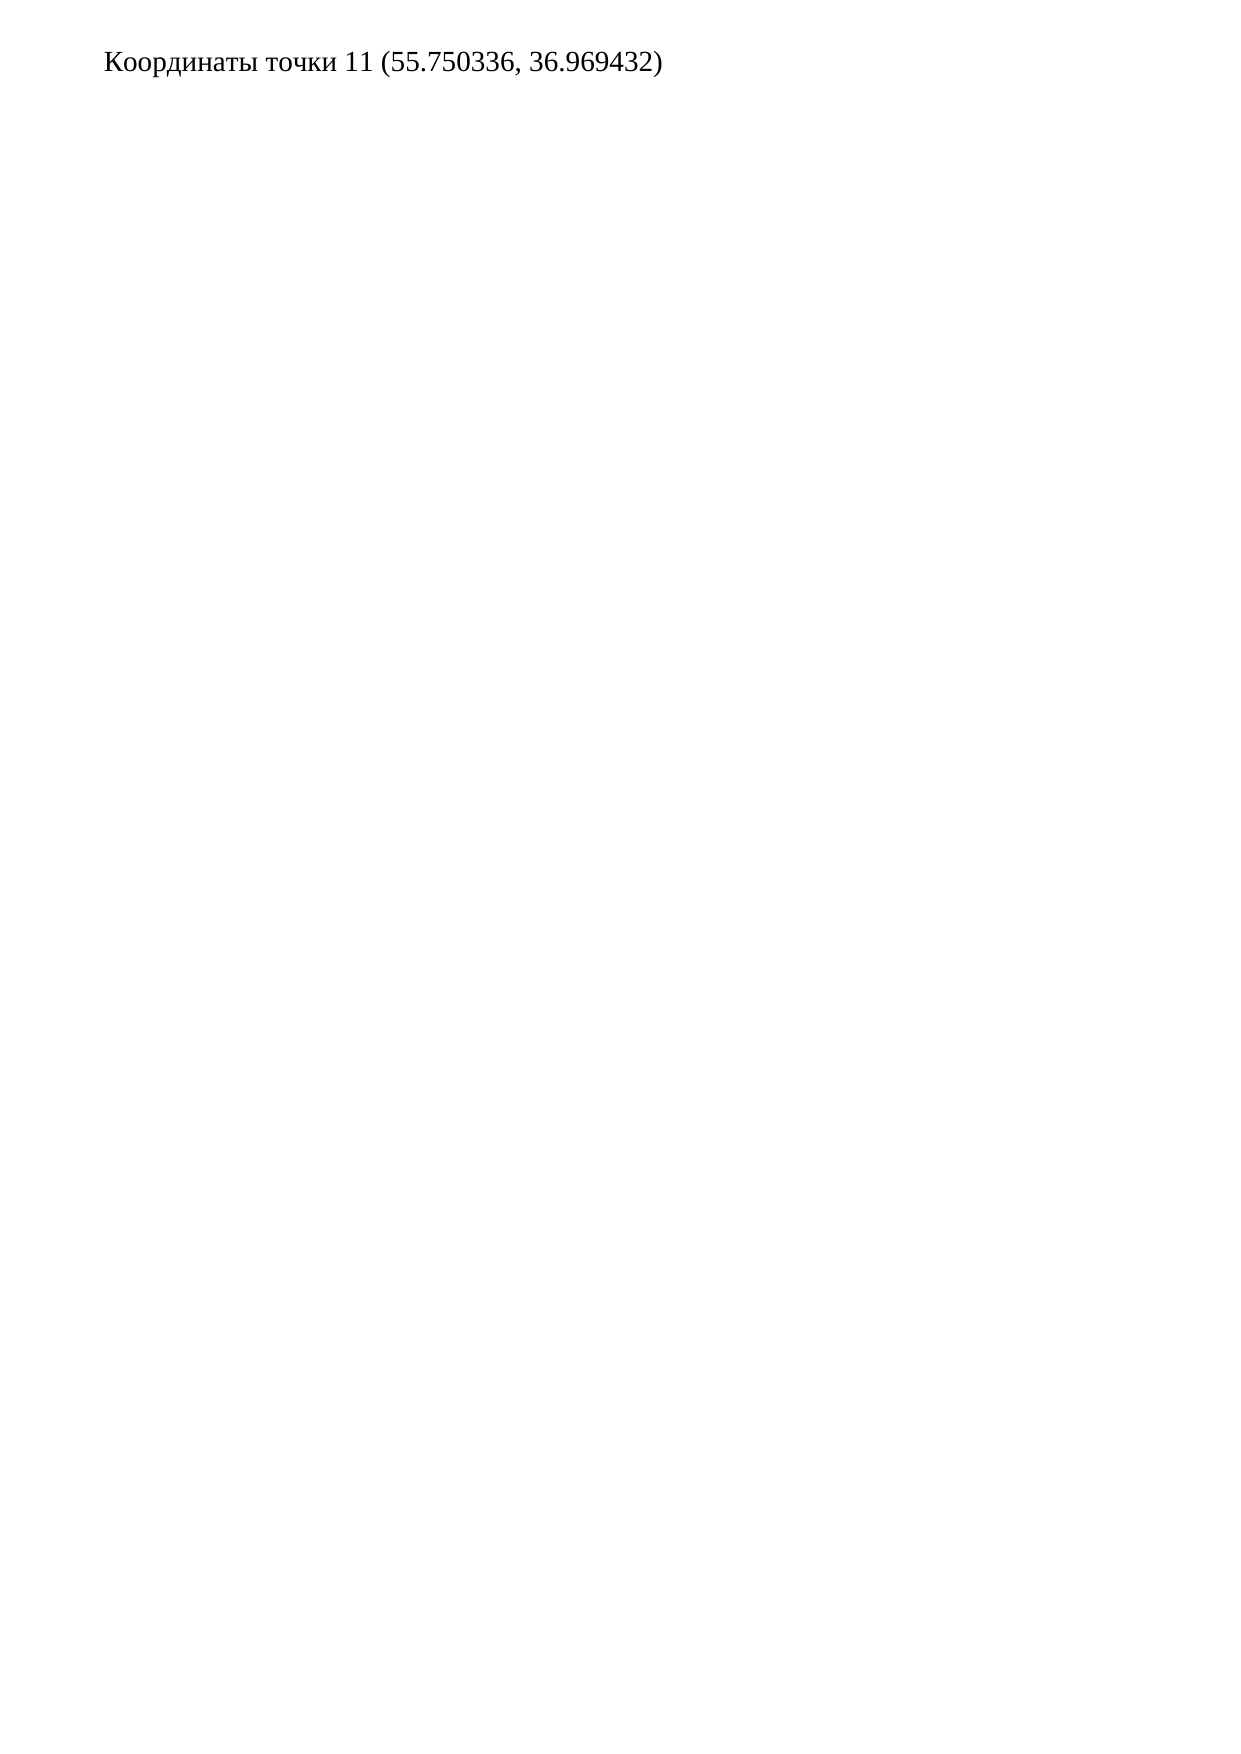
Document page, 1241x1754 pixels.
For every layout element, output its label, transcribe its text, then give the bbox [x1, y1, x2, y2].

text Координаты точки 11 (55.750336, 36.969432) [103, 44, 1152, 78]
